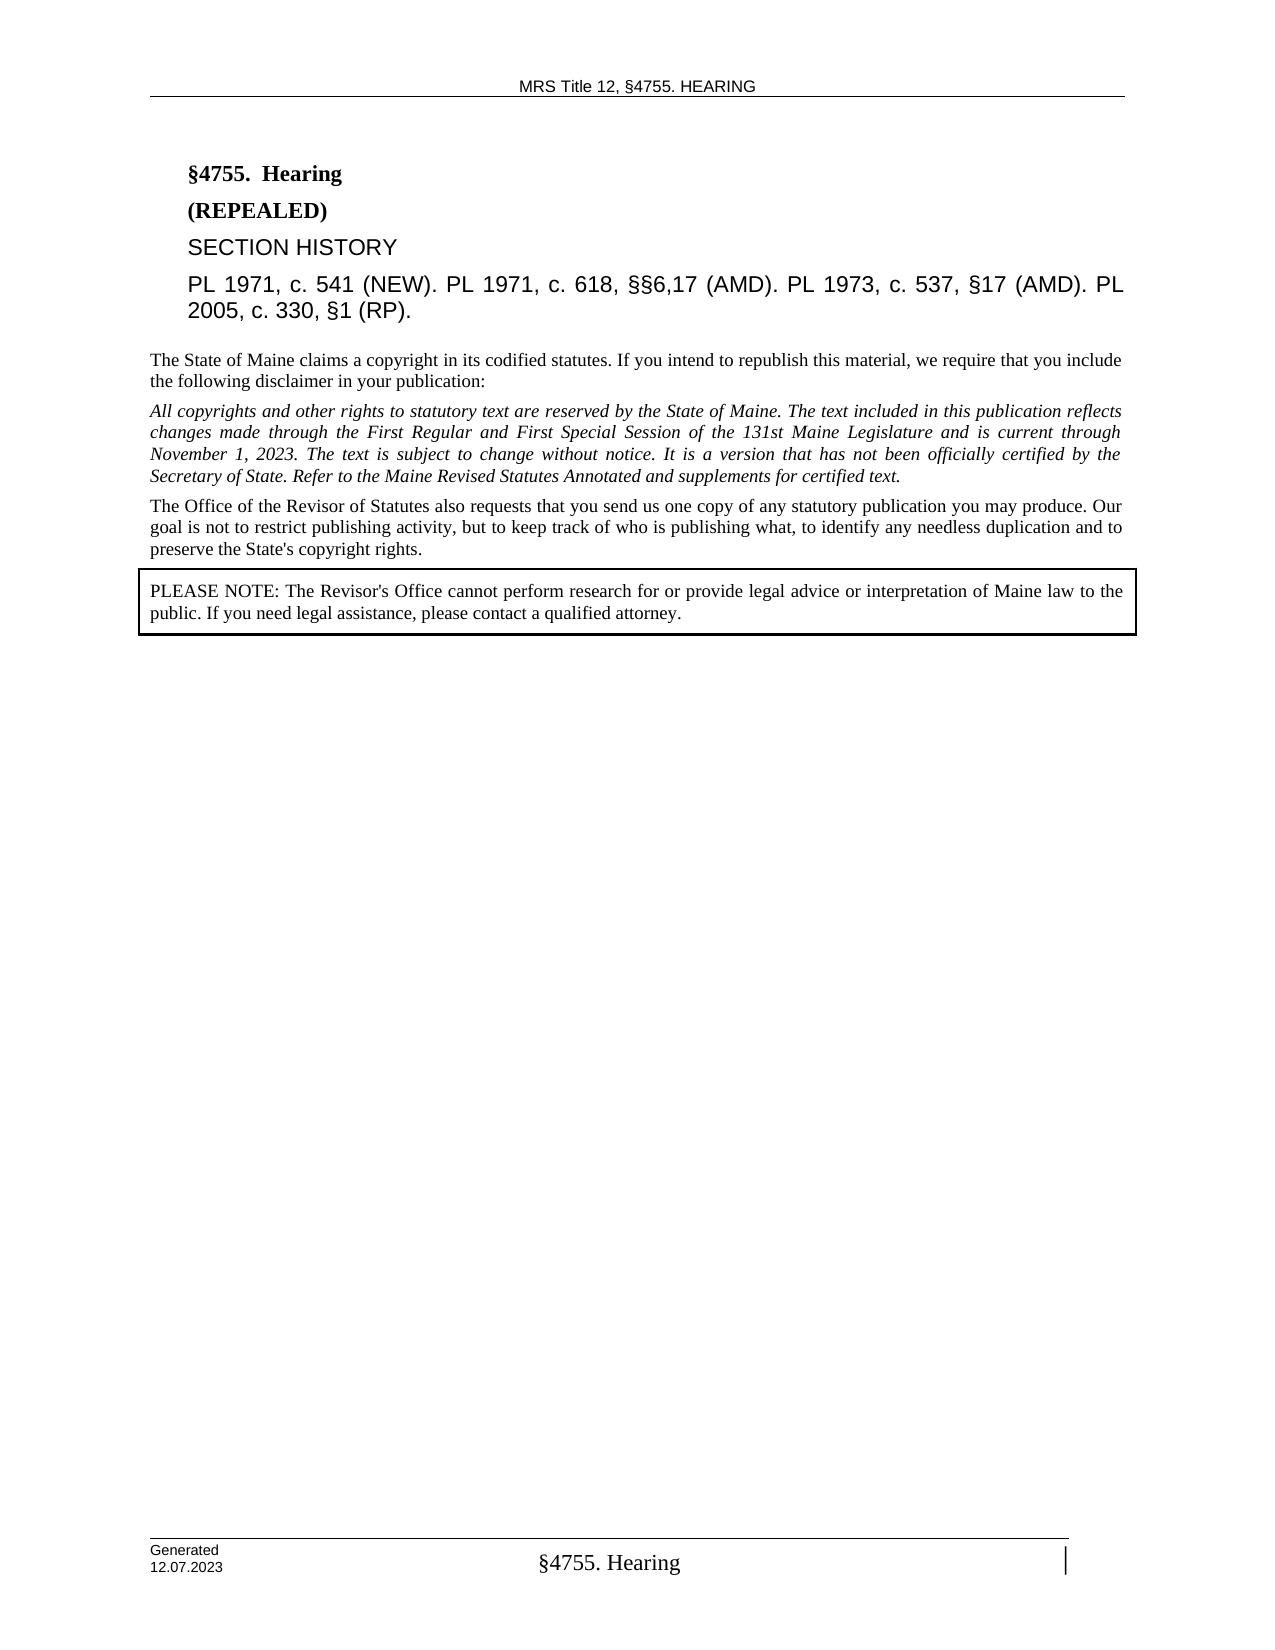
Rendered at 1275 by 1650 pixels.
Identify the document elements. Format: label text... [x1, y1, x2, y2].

text SECTION HISTORY [187, 234, 1125, 260]
text The Office of the Revisor of Statutes also requests that you send us one copy of any statutory publication you may produce. Our goal is not to restrict publishing activity, but to keep track of who is publishing what, to identify any needless duplication and to preserve the State's copyright rights. [150, 494, 1125, 559]
text §4755. Hearing [187, 160, 1125, 187]
text (REPEALED) [187, 197, 1125, 223]
text PLEASE NOTE: The Revisor's Office cannot perform research for or provide legal advice or interpretation of Maine law to the public. If you need legal assistance, please contact a qualified attorney. [140, 570, 1135, 633]
text The State of Maine claims a copyright in its codified statutes. If you intend to republish this material, we require that you include the following disclaimer in your publication: [150, 348, 1125, 392]
text PL 1971, c. 541 (NEW). PL 1971, c. 618, §§6,17 (AMD). PL 1973, c. 537, §17 (AMD). PL 2005, c. 330, §1 (RP). [187, 271, 1125, 323]
text All copyrights and other rights to statutory text are reserved by the State of Maine. The text included in this publication reflects changes made through the First Regular and First Special Session of the 131st Maine Legislature and is current through November 1, 2023 . The text is subject to change without notice. It is a version that has not been officially certified by the Secretary of State. Refer to the Maine Revised Statutes Annotated and supplements for certified text. [150, 400, 1125, 486]
